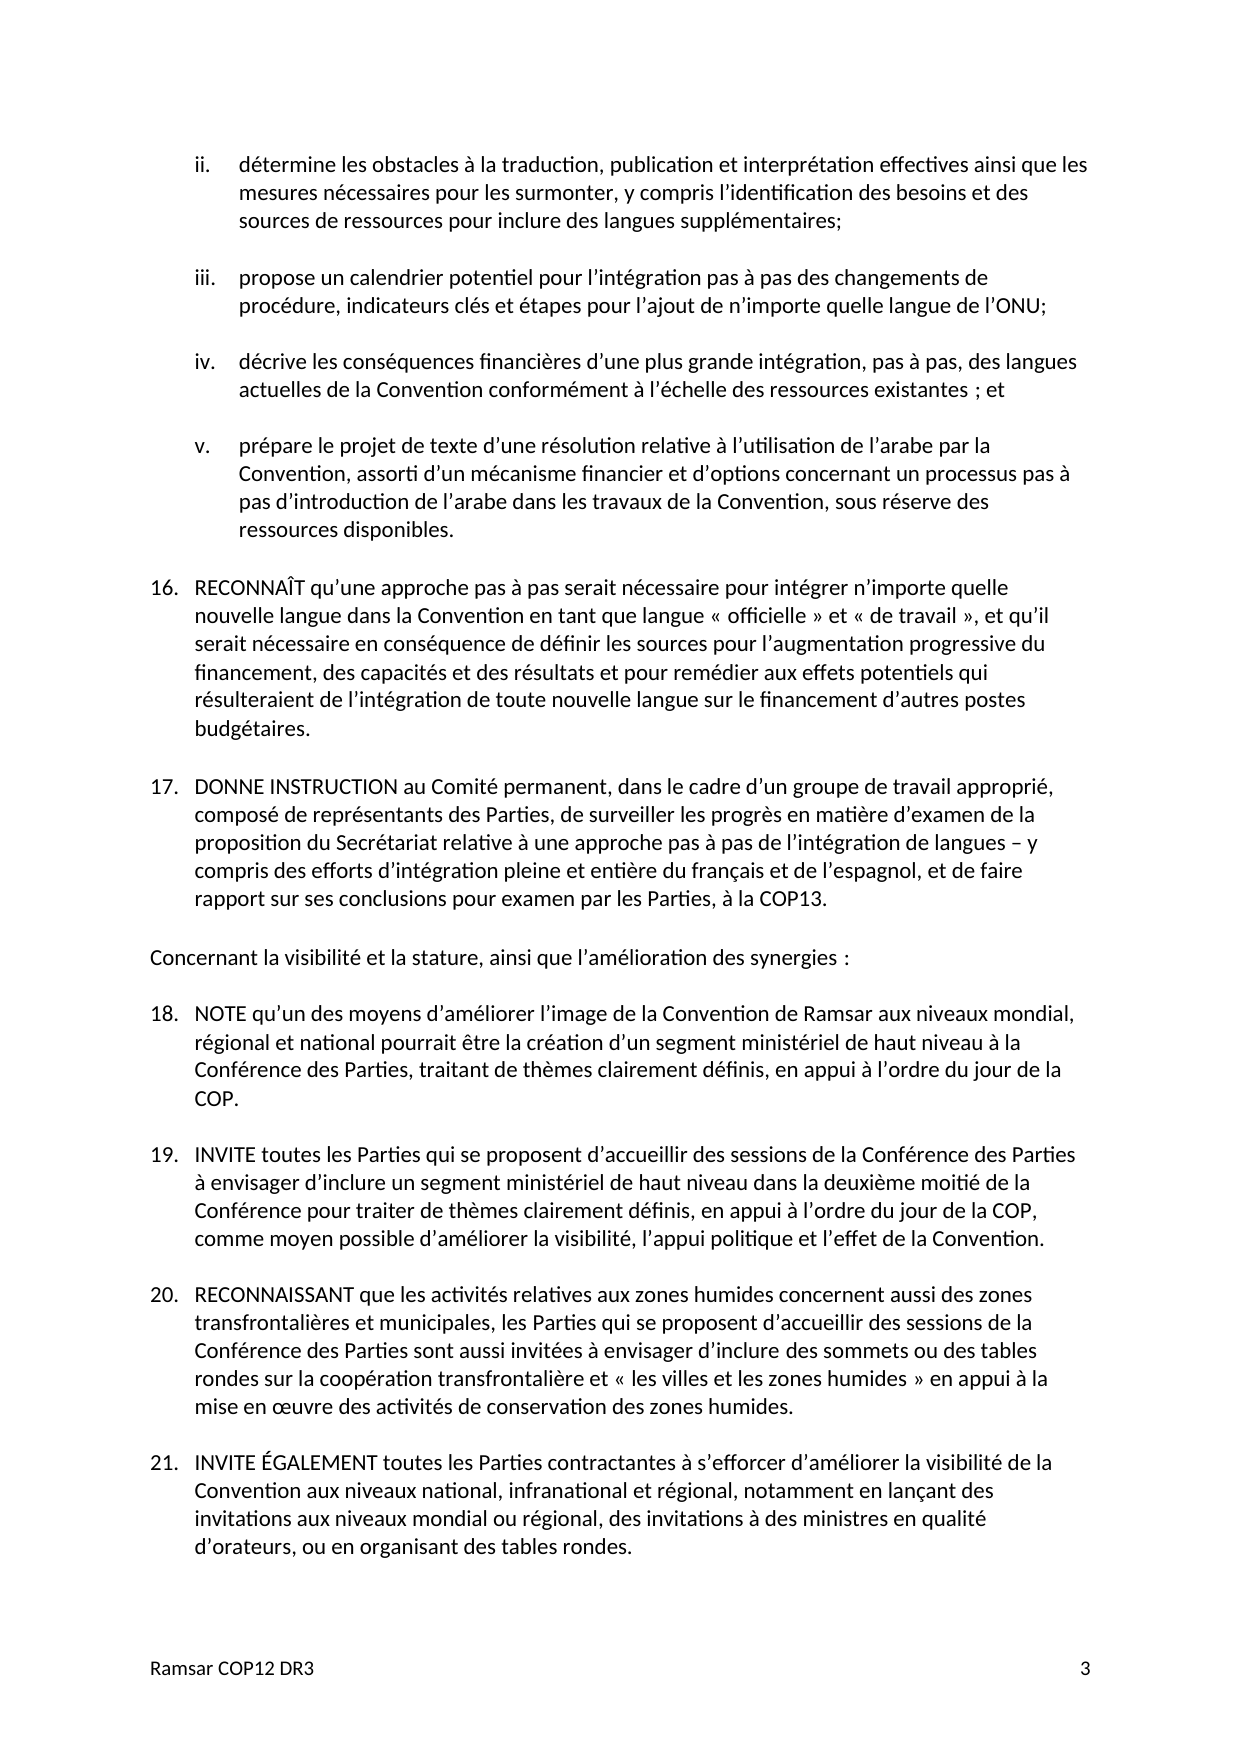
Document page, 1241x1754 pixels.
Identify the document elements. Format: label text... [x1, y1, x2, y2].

list propose un calendrier potentiel pour l’intégration pas à pas des changements de procédure, indicateurs clés et étapes pour l’ajout de n’importe quelle langue de l’ONU; [194, 263, 1090, 319]
list NOTE qu’un des moyens d’améliorer l’image de la Convention de Ramsar aux niveaux mondial, régional et national pourrait être la création d’un segment ministériel de haut niveau à la Conférence des Parties, traitant de thèmes clairement définis, en appui à l’ordre du jour de la COP. [150, 999, 1090, 1112]
list INVITE toutes les Parties qui se proposent d’accueillir des sessions de la Conférence des Parties à envisager d’inclure un segment ministériel de haut niveau dans la deuxième moitié de la Conférence pour traiter de thèmes clairement définis, en appui à l’ordre du jour de la COP, comme moyen possible d’améliorer la visibilité, l’appui politique et l’effet de la Convention. [150, 1140, 1090, 1252]
list RECONNAISSANT que les activités relatives aux zones humides concernent aussi des zones transfrontalières et municipales, les Parties qui se proposent d’accueillir des sessions de la Conférence des Parties sont aussi invitées à envisager d’inclure des sommets ou des tables rondes sur la coopération transfrontalière et « les villes et les zones humides » en appui à la mise en œuvre des activités de conservation des zones humides. [150, 1280, 1090, 1420]
list RECONNAÎT qu’une approche pas à pas serait nécessaire pour intégrer n’importe quelle nouvelle langue dans la Convention en tant que langue « officielle » et « de travail », et qu’il serait nécessaire en conséquence de définir les sources pour l’augmentation progressive du financement, des capacités et des résultats et pour remédier aux effets potentiels qui résulteraient de l’intégration de toute nouvelle langue sur le financement d’autres postes budgétaires. [150, 573, 1090, 742]
list détermine les obstacles à la traduction, publication et interprétation effectives ainsi que les mesures nécessaires pour les surmonter, y compris l’identification des besoins et des sources de ressources pour inclure des langues supplémentaires; [194, 150, 1090, 234]
list DONNE INSTRUCTION au Comité permanent, dans le cadre d’un groupe de travail approprié, composé de représentants des Parties, de surveiller les progrès en matière d’examen de la proposition du Secrétariat relative à une approche pas à pas de l’intégration de langues – y compris des efforts d’intégration pleine et entière du français et de l’espagnol, et de faire rapport sur ses conclusions pour examen par les Parties, à la COP13. [150, 772, 1090, 912]
list INVITE ÉGALEMENT toutes les Parties contractantes à s’efforcer d’améliorer la visibilité de la Convention aux niveaux national, infranational et régional, notamment en lançant des invitations aux niveaux mondial ou régional, des invitations à des ministres en qualité d’orateurs, ou en organisant des tables rondes. [150, 1448, 1090, 1560]
list prépare le projet de texte d’une résolution relative à l’utilisation de l’arabe par la Convention, assorti d’un mécanisme financier et d’options concernant un processus pas à pas d’introduction de l’arabe dans les travaux de la Convention, sous réserve des ressources disponibles. [194, 431, 1090, 543]
list décrive les conséquences financières d’une plus grande intégration, pas à pas, des langues actuelles de la Convention conformément à l’échelle des ressources existantes ; et [194, 347, 1090, 403]
text Concernant la visibilité et la stature, ainsi que l’amélioration des synergies : [150, 943, 1090, 972]
